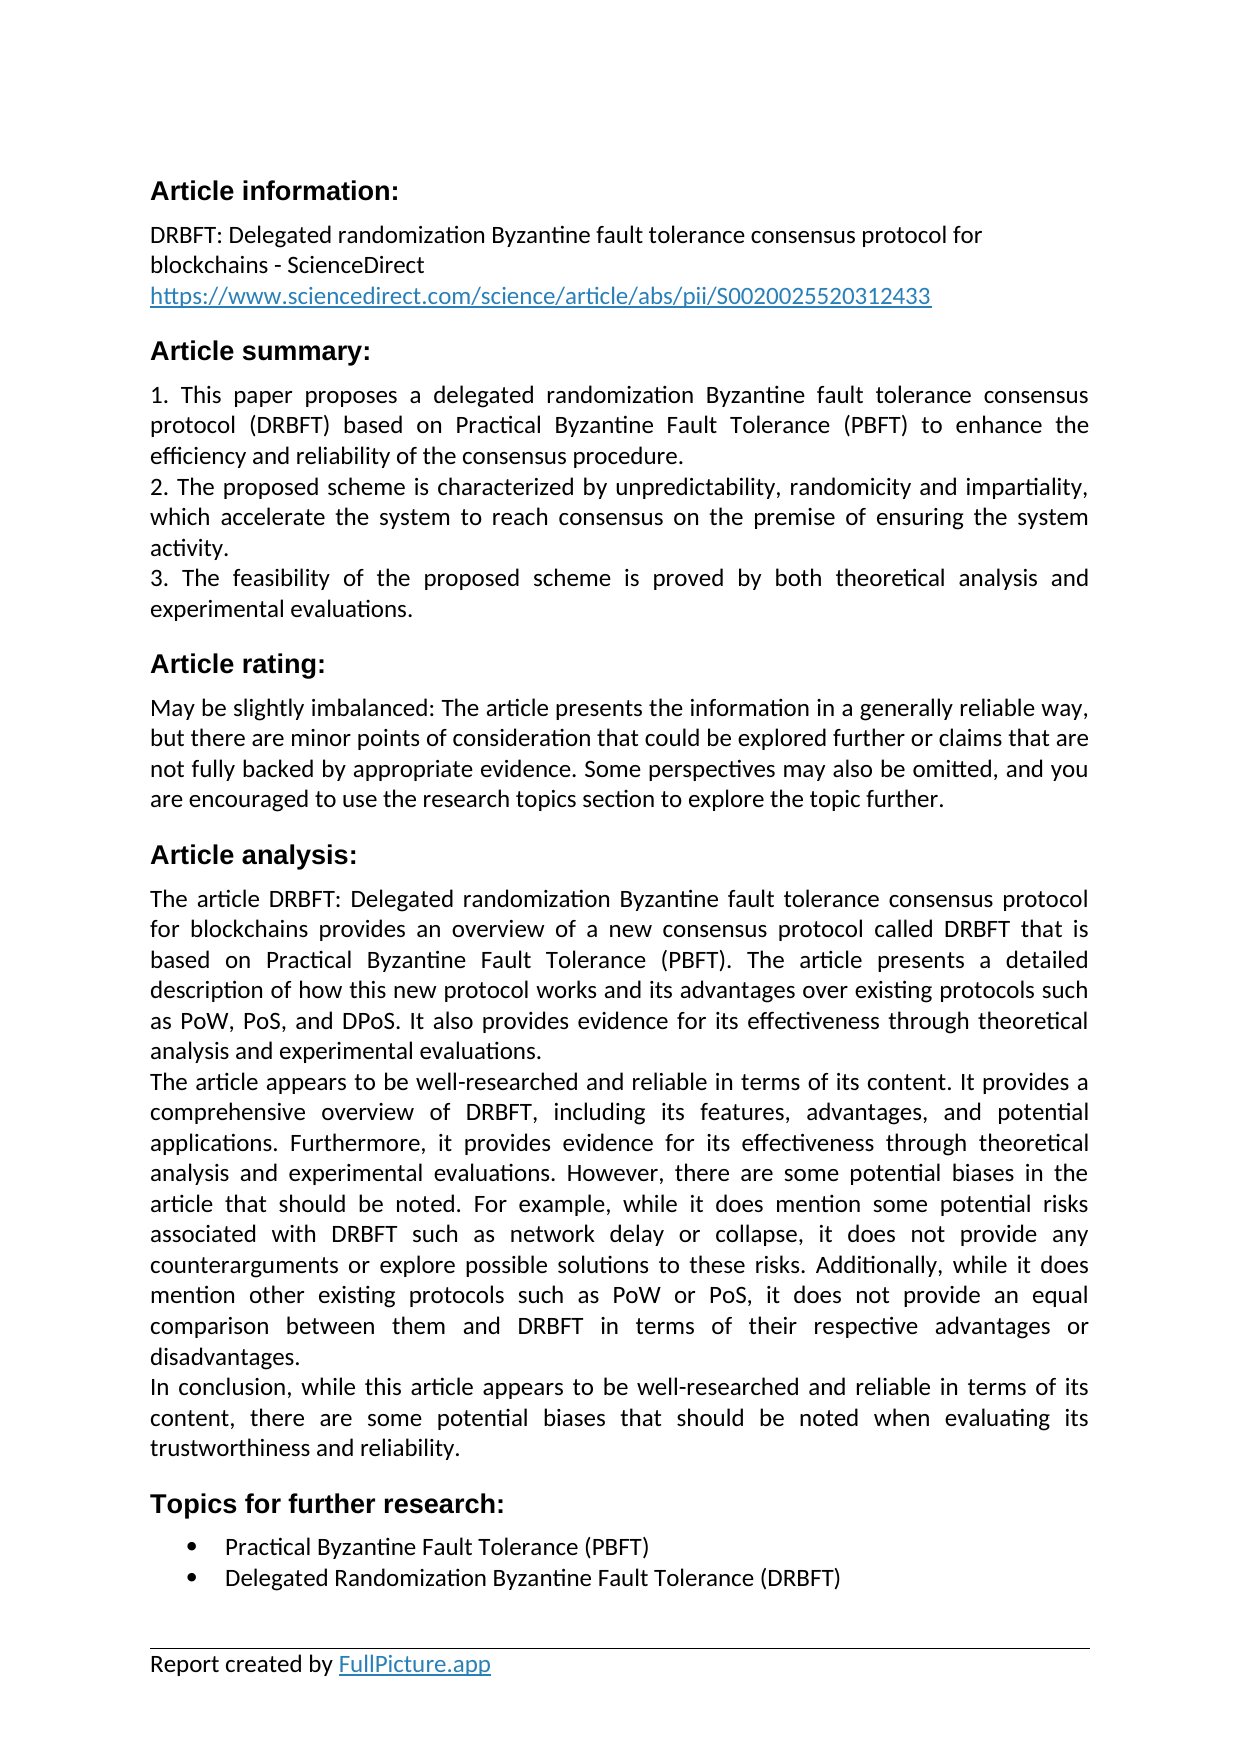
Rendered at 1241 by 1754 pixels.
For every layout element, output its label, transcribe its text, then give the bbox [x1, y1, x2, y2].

list Practical Byzantine Fault Tolerance (PBFT) [187, 1531, 1090, 1562]
subtitle Topics for further research: [150, 1488, 1090, 1519]
text May be slightly imbalanced: The article presents the information in a generally reliable way, but there are minor points of consideration that could be explored further or claims that are not fully backed by appropriate evidence. Some perspectives may also be omitted, and you are encouraged to use the research topics section to explore the topic further. [150, 692, 1090, 814]
subtitle Article summary: [150, 335, 1090, 367]
text 2. The proposed scheme is characterized by unpredictability, randomicity and impartiality, which accelerate the system to reach consensus on the premise of ensuring the system activity. [150, 471, 1090, 562]
text The article DRBFT: Delegated randomization Byzantine fault tolerance consensus protocol for blockchains provides an overview of a new consensus protocol called DRBFT that is based on Practical Byzantine Fault Tolerance (PBFT). The article presents a detailed description of how this new protocol works and its advantages over existing protocols such as PoW, PoS, and DPoS. It also provides evidence for its effectiveness through theoretical analysis and experimental evaluations. [150, 883, 1090, 1066]
text In conclusion, while this article appears to be well-researched and reliable in terms of its content, there are some potential biases that should be noted when evaluating its trustworthiness and reliability. [150, 1371, 1090, 1463]
text The article appears to be well-researched and reliable in terms of its content. It provides a comprehensive overview of DRBFT, including its features, advantages, and potential applications. Furthermore, it provides evidence for its effectiveness through theoretical analysis and experimental evaluations. However, there are some potential biases in the article that should be noted. For example, while it does mention some potential risks associated with DRBFT such as network delay or collapse, it does not provide any counterarguments or explore possible solutions to these risks. Additionally, while it does mention other existing protocols such as PoW or PoS, it does not provide an equal comparison between them and DRBFT in terms of their respective advantages or disadvantages. [150, 1066, 1090, 1371]
text 1. This paper proposes a delegated randomization Byzantine fault tolerance consensus protocol (DRBFT) based on Practical Byzantine Fault Tolerance (PBFT) to enhance the efficiency and reliability of the consensus procedure. [150, 379, 1090, 471]
subtitle Article analysis: [150, 839, 1090, 870]
text 3. The feasibility of the proposed scheme is proved by both theoretical analysis and experimental evaluations. [150, 562, 1090, 623]
subtitle Article information: [150, 175, 1090, 206]
subtitle Article rating: [150, 648, 1090, 679]
text DRBFT: Delegated randomization Byzantine fault tolerance consensus protocol for blockchains - ScienceDirecthttps://www.sciencedirect.com/science/article/abs/pii/S0020025520312433 [150, 219, 1090, 310]
list Delegated Randomization Byzantine Fault Tolerance (DRBFT) [187, 1562, 1090, 1592]
